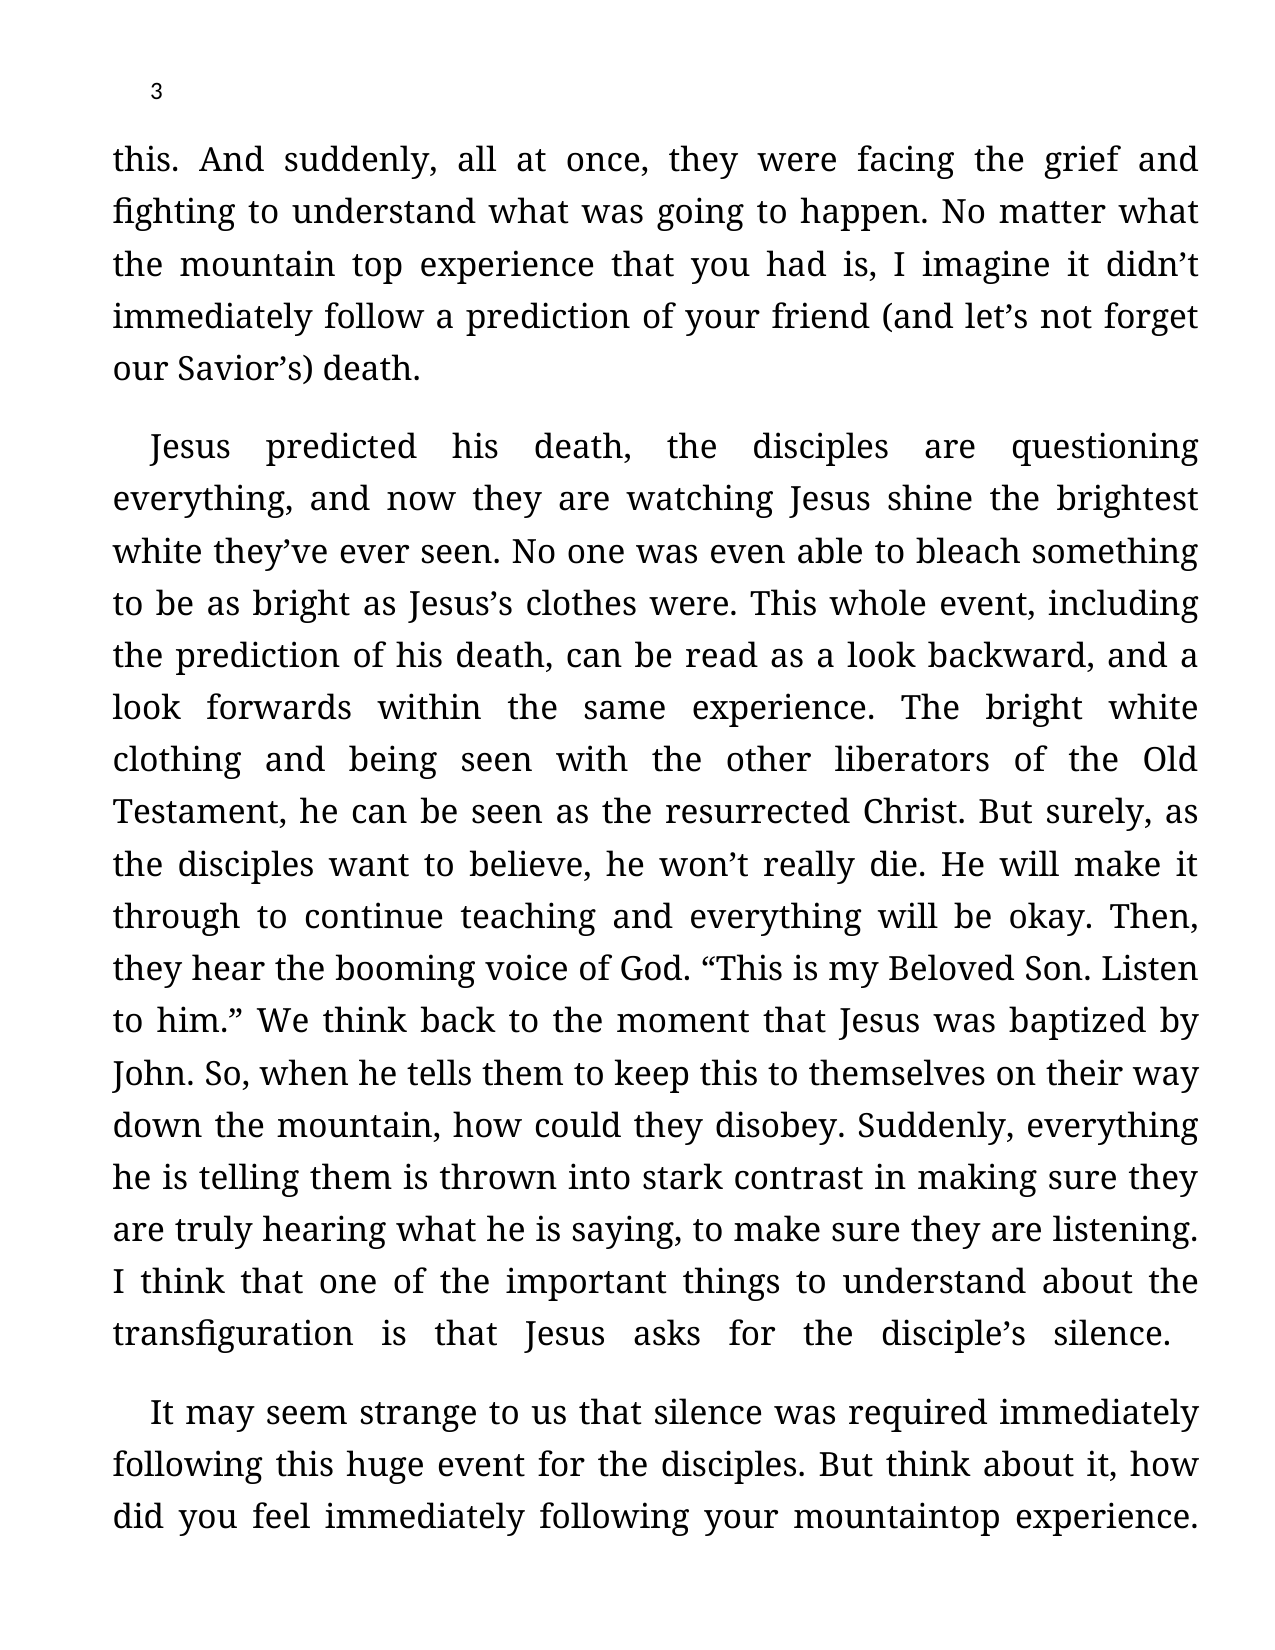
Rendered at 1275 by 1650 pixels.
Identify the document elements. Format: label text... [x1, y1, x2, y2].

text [112, 136, 1200, 390]
text Jesus predicted his death, the disciples are questioning everything, and now they are watching Jesus shine the brightest white they’ve ever seen. No one was even able to bleach something to be as bright as Jesus’s clothes were. This whole event, including the prediction of his death, can be read as a look backward, and a look forwards within the same experience. The bright white clothing and being seen with the other liberators of the Old Testament, he can be seen as the resurrected Christ. But surely, as the disciples want to believe, he won’t really die. He will make it through to continue teaching and everything will be okay. Then, they hear the booming voice of God. “This is my Beloved Son. Listen to him.” We think back to the moment that Jesus was baptized by John. So, when he tells them to keep this to themselves on their way down the mountain, how could they disobey. Suddenly, everything he is telling them is thrown into stark contrast in making sure they are truly hearing what he is saying, to make sure they are listening. I think that one of the important things to understand about the transfiguration is that Jesus asks for the disciple’s silence. [112, 423, 1200, 1356]
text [112, 1388, 1200, 1538]
